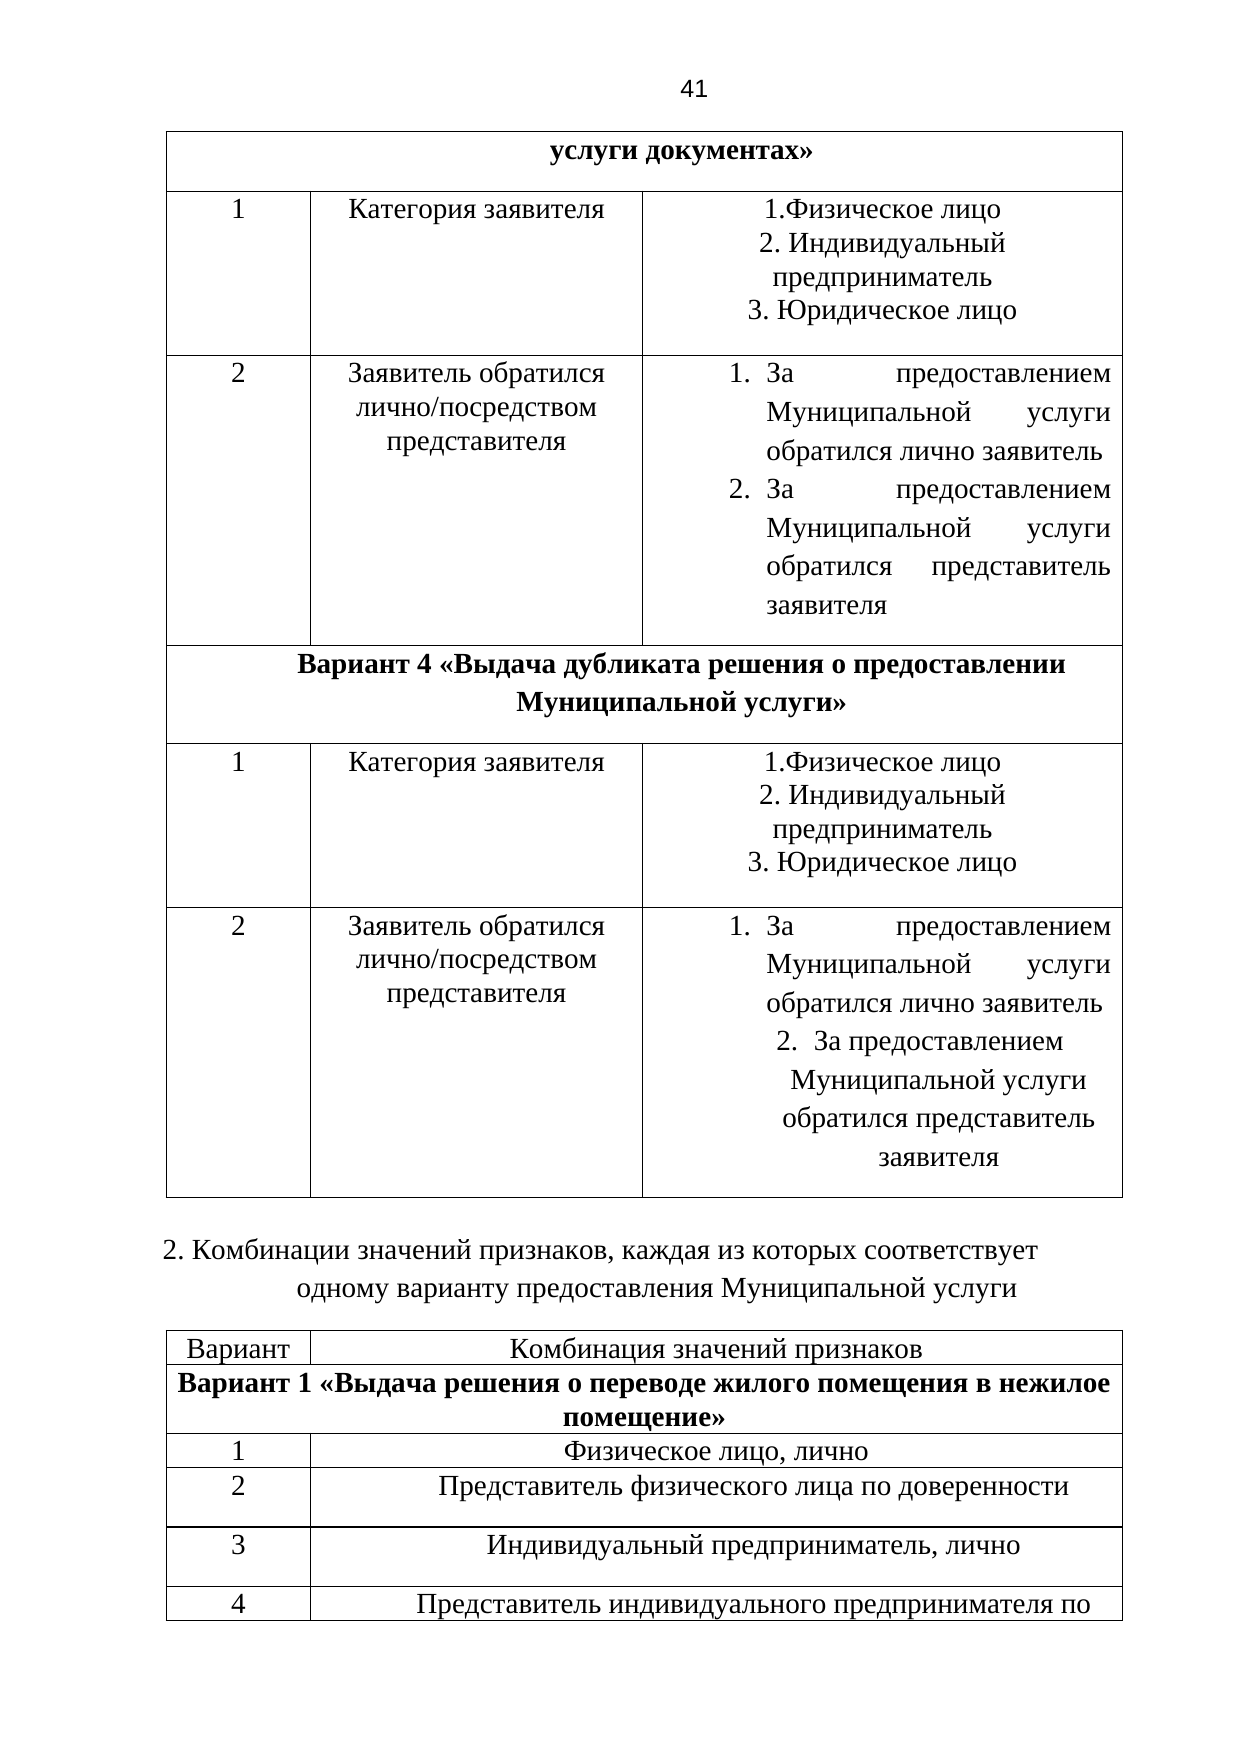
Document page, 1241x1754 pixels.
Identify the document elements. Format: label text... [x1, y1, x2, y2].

table_cell 1.Физическое лицо 2. Индивидуальный предприниматель 3. Юридическое лицо [643, 744, 1122, 907]
table_cell Индивидуальный предприниматель, лично [311, 1528, 1122, 1586]
table_cell Категория заявителя [311, 744, 642, 907]
table_cell Физическое лицо, лично [311, 1434, 1122, 1467]
table_cell Представитель физического лица по доверенности [311, 1468, 1122, 1526]
list одному варианту предоставления Муниципальной услуги [162, 1270, 1152, 1304]
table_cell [311, 1587, 1122, 1620]
table_cell За предоставлением Муниципальной услуги обратился лично заявитель За предоставлением Муниципальной услуги обратился представитель заявителя [643, 356, 1122, 645]
table_cell Заявитель обратился лично/посредством представителя [311, 908, 642, 1197]
table_cell Вариант 4 «Выдача дубликата решения о предоставлении Муниципальной услуги» [167, 646, 1122, 743]
table_header Вариант [167, 1331, 310, 1364]
table_header Комбинация значений признаков [311, 1331, 1122, 1364]
table_cell За предоставлением Муниципальной услуги обратился лично заявитель За предоставлением Муниципальной услуги обратился представитель заявителя [643, 908, 1122, 1197]
table_cell 2 [167, 356, 310, 645]
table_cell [167, 132, 1122, 191]
list 2. Комбинации значений признаков, каждая из которых соответствует [162, 1232, 1152, 1265]
table_cell Вариант 1 «Выдача решения о переводе жилого помещения в нежилое помещение» [167, 1365, 1122, 1432]
table_cell 1 [167, 744, 310, 907]
table_cell 2 [167, 1468, 310, 1526]
table_cell Заявитель обратился лично/посредством представителя [311, 356, 642, 645]
table_cell Категория заявителя [311, 192, 642, 354]
table_cell 1.Физическое лицо 2. Индивидуальный предприниматель 3. Юридическое лицо [643, 192, 1122, 354]
table_cell 1 [167, 192, 310, 354]
table_cell 1 [167, 1434, 310, 1467]
table_cell 2 [167, 908, 310, 1197]
table_cell 3 [167, 1528, 310, 1586]
table_cell 4 [167, 1587, 310, 1620]
